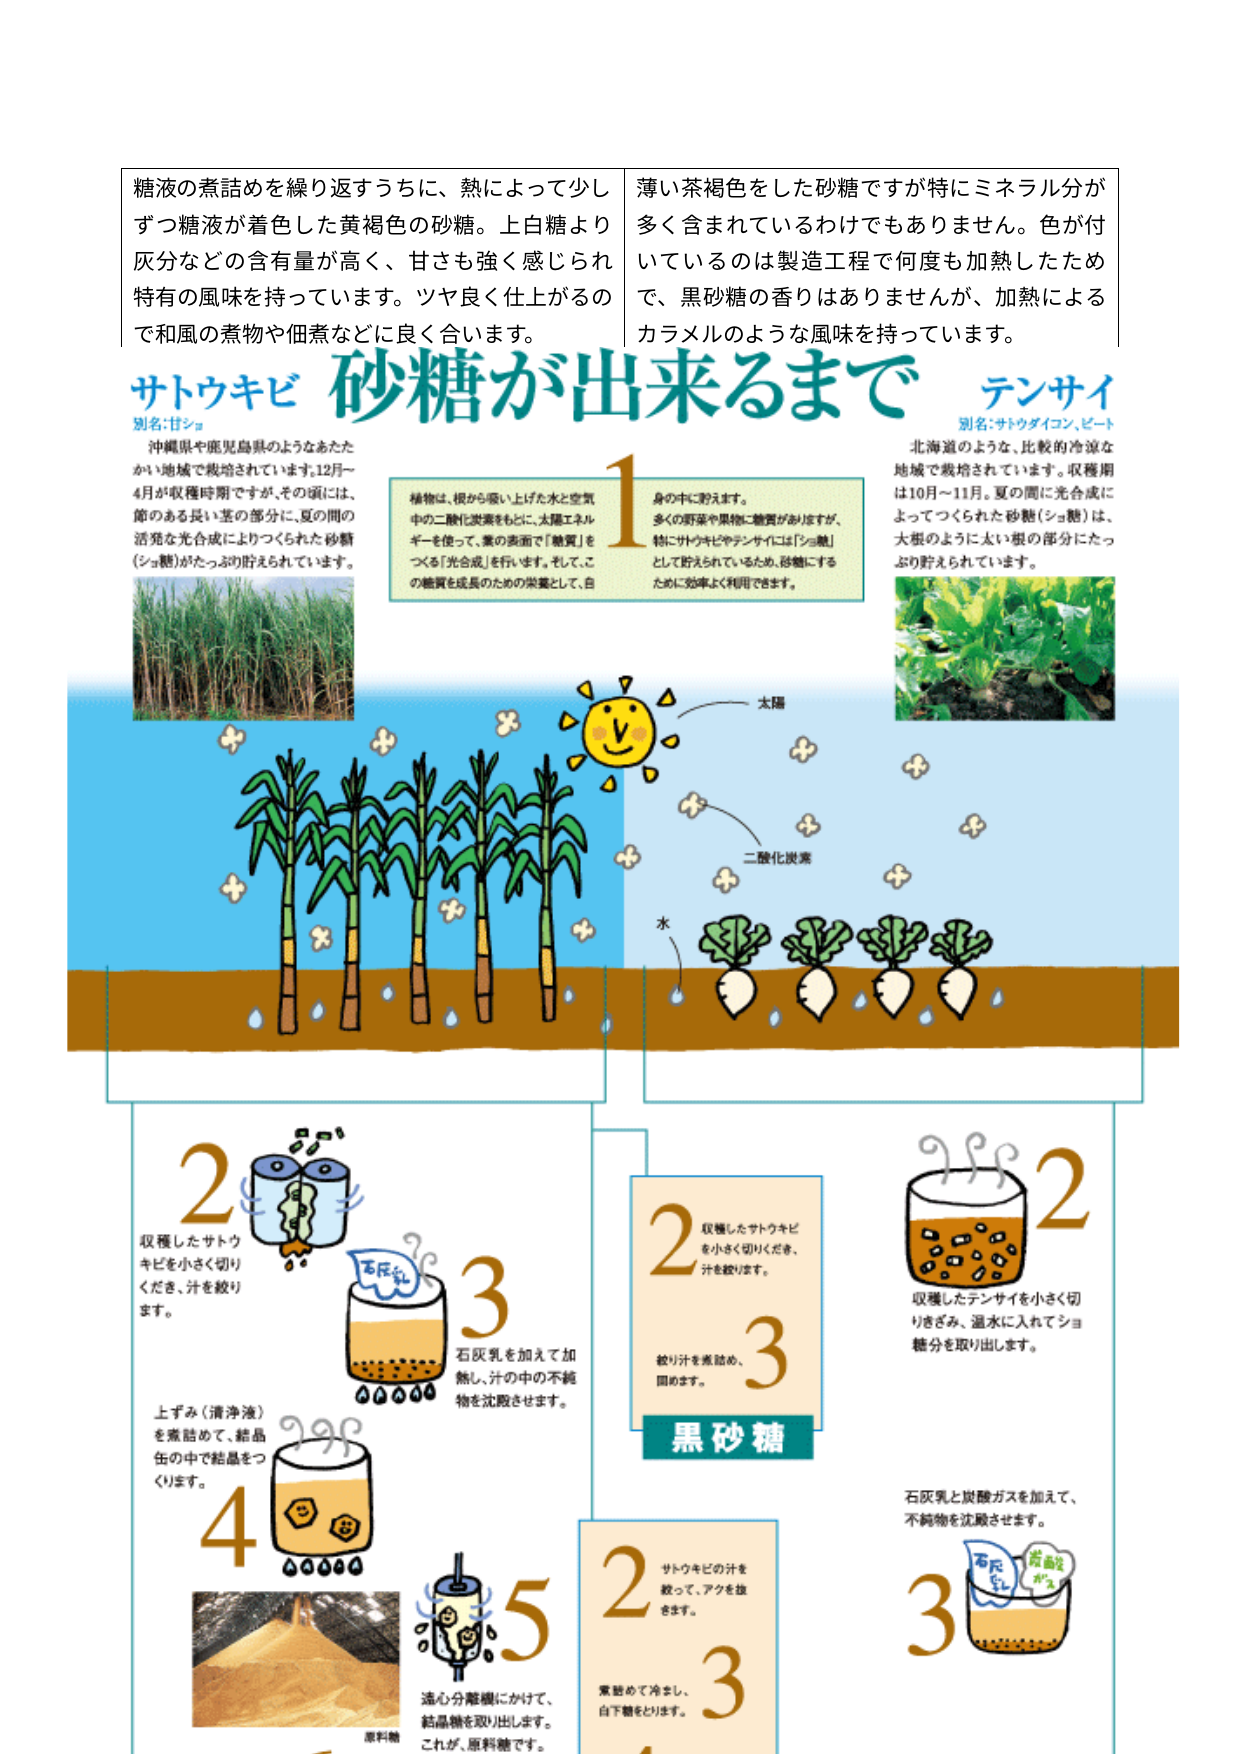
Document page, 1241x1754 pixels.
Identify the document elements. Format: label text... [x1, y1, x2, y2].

picture [67, 347, 1180, 1754]
table_cell 薄い茶褐色をした砂糖ですが特にミネラル分が多く含まれているわけでもありません。色が付いているのは製造工程で何度も加熱したためで、黒砂糖の香りはありませんが、加熱によるカラメルのような風味を持っています。 [625, 169, 1118, 347]
table_cell 糖液の煮詰めを繰り返すうちに、熱によって少しずつ糖液が着色した黄褐色の砂糖。上白糖より灰分などの含有量が高く、甘さも強く感じられ特有の風味を持っています。ツヤ良く仕上がるので和風の煮物や佃煮などに良く合います。 [122, 169, 624, 347]
